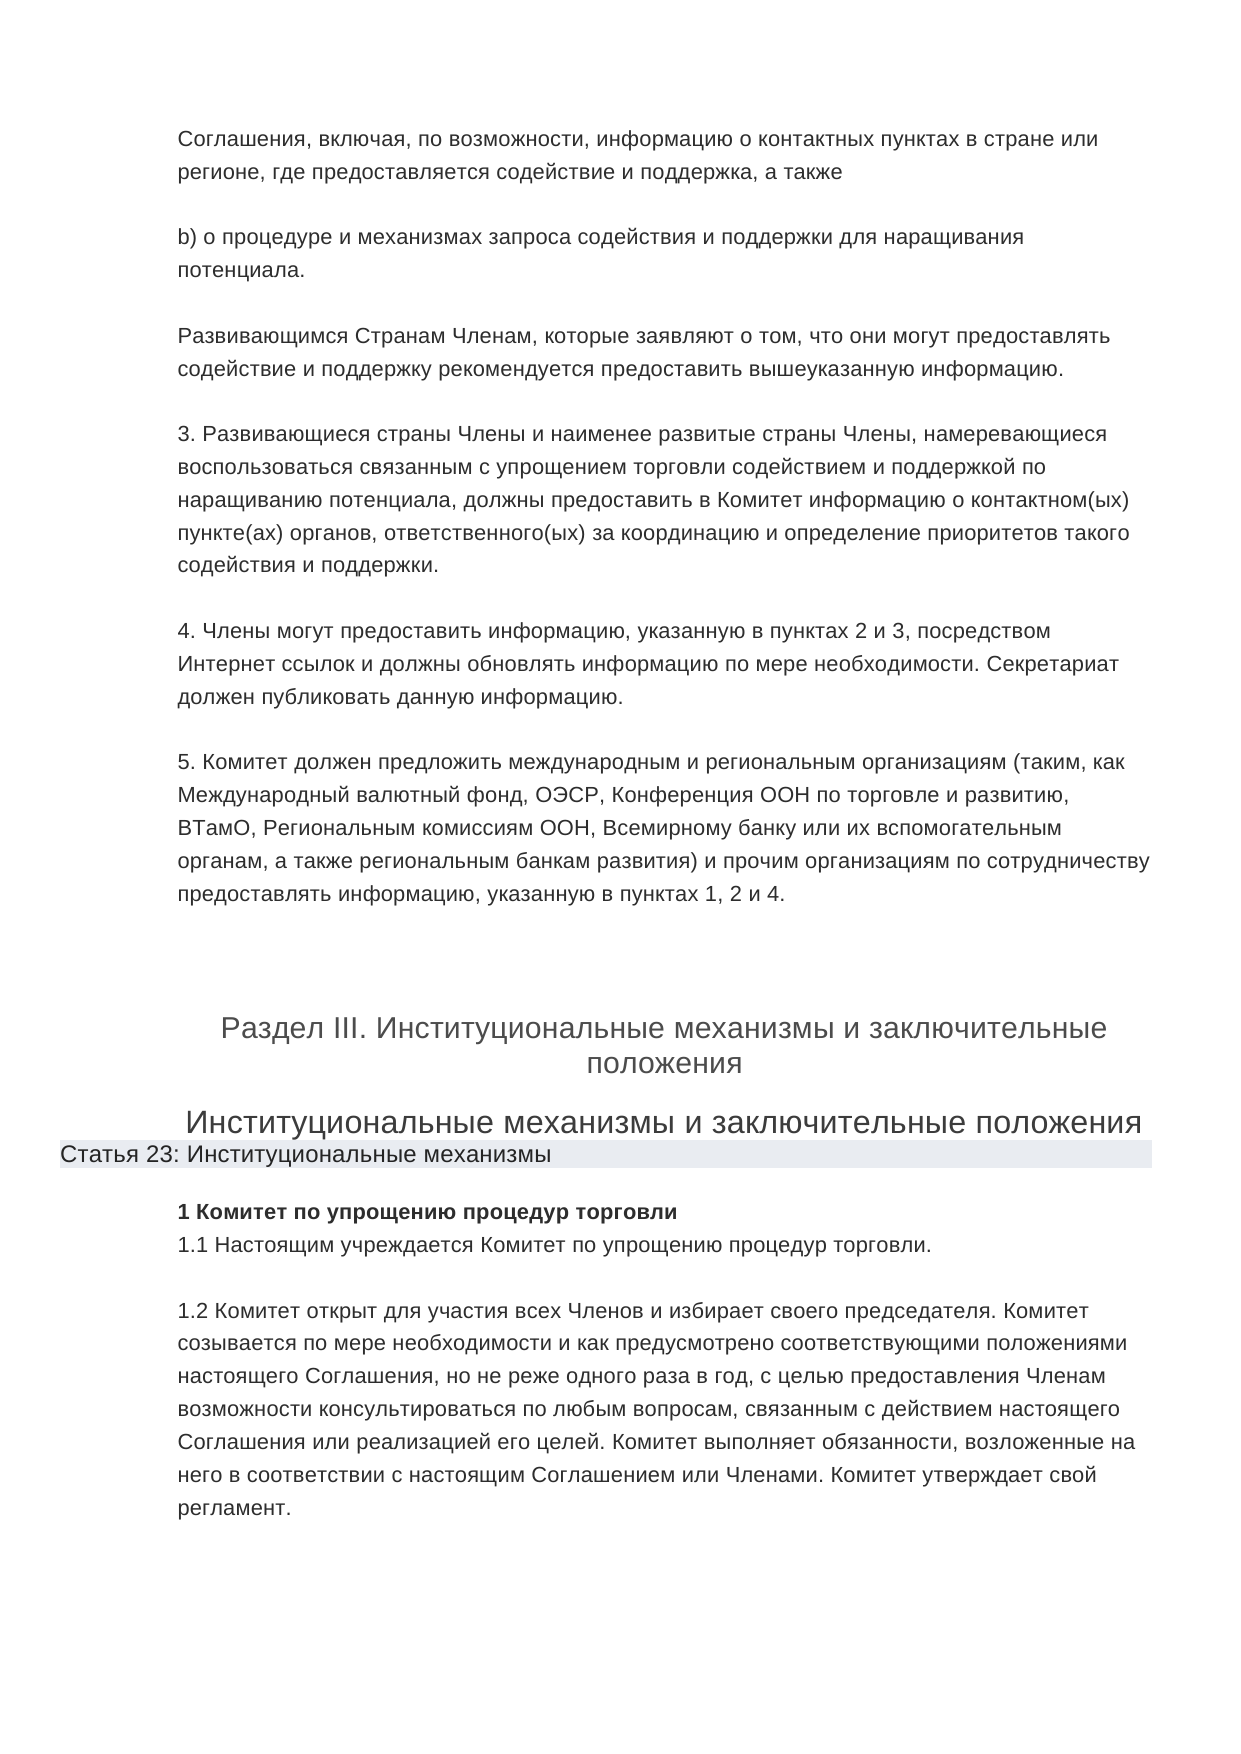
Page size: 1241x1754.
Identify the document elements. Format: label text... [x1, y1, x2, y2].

text 3. Развивающиеся страны Члены и наименее развитые страны Члены, намеревающиеся воспользоваться связанным с упрощением торговли содействием и поддержкой по наращиванию потенциала, должны предоставить в Комитет информацию о контактном(ых) пункте(ах) органов, ответственного(ых) за координацию и определение приоритетов такого содействия и поддержки. [177, 413, 1152, 610]
text 1.1 Настоящим учреждается Комитет по упрощению процедур торговли. [177, 1224, 1152, 1290]
text Раздел III. Институциональные механизмы и заключительные положения [177, 1010, 1152, 1080]
text Институциональные механизмы и заключительные положения [177, 1103, 1152, 1140]
text 1.2 Комитет открыт для участия всех Членов и избирает своего председателя. Комитет созывается по мере необходимости и как предусмотрено соответствующими положениями настоящего Соглашения, но не реже одного раза в год, с целью предоставления Членам возможности консультироваться по любым вопросам, связанным с действием настоящего Соглашения или реализацией его целей. Комитет выполняет обязанности, возложенные на него в соответствии с настоящим Соглашением или Членами. Комитет утверждает свой регламент. [177, 1290, 1152, 1552]
text 1 Комитет по упрощению процедур торговли [177, 1191, 1152, 1224]
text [177, 118, 1152, 217]
text 4. Члены могут предоставить информацию, указанную в пунктах 2 и 3, посредством Интернет ссылок и должны обновлять информацию по мере необходимости. Секретариат должен публиковать данную информацию. [177, 610, 1152, 742]
text 5. Комитет должен предложить международным и региональным организациям (таким, как Международный валютный фонд, ОЭСР, Конференция ООН по торговле и развитию, ВТамО, Региональным комиссиям ООН, Всемирному банку или их вспомогательным органам, а также региональным банкам развития) и прочим организациям по сотрудничеству предоставлять информацию, указанную в пунктах 1, 2 и 4. [177, 742, 1152, 971]
text b) о процедуре и механизмах запроса содействия и поддержки для наращивания потенциала. Развивающимся Странам Членам, которые заявляют о том, что они могут предоставлять содействие и поддержку рекомендуется предоставить вышеуказанную информацию. [177, 217, 1152, 413]
text Статья 23: Институциональные механизмы [60, 1140, 1152, 1168]
